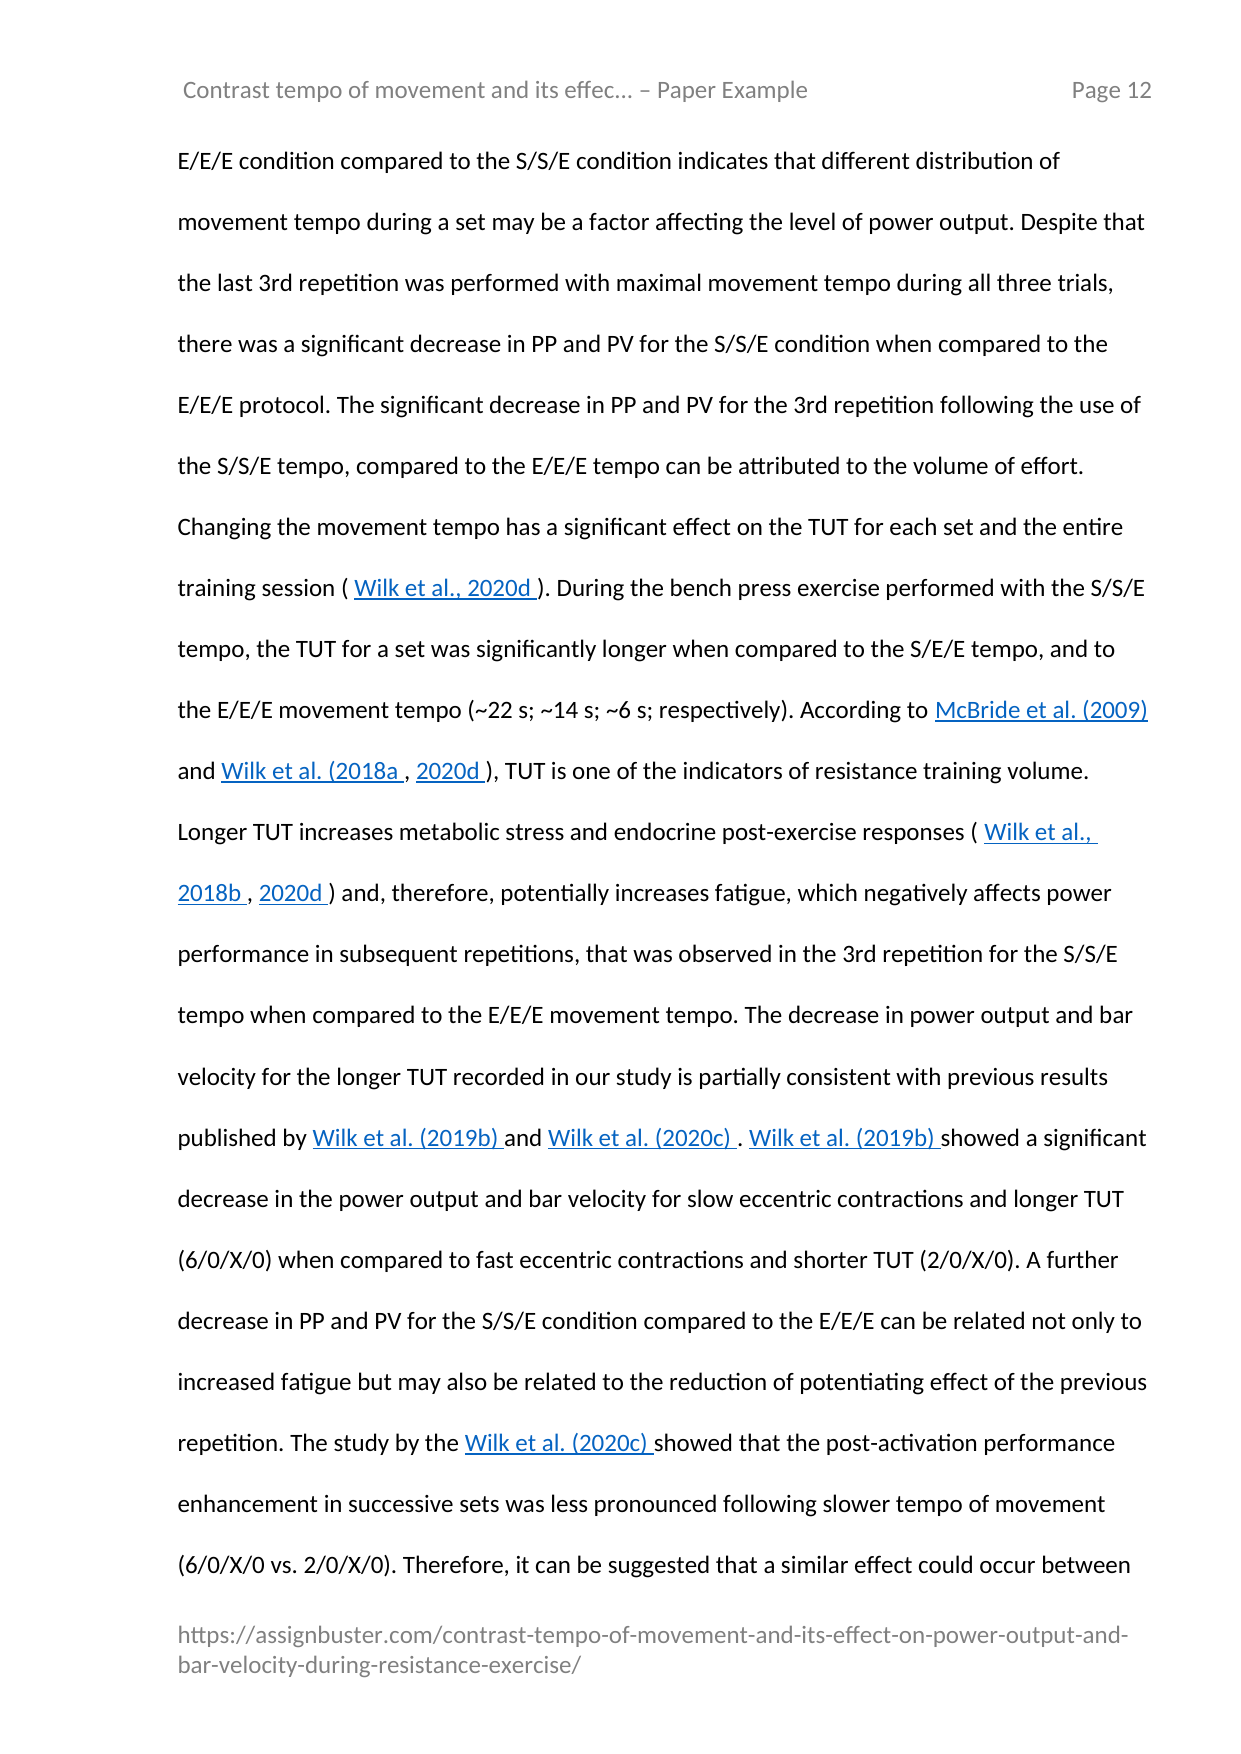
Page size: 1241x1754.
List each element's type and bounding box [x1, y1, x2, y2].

text [177, 145, 1152, 1579]
